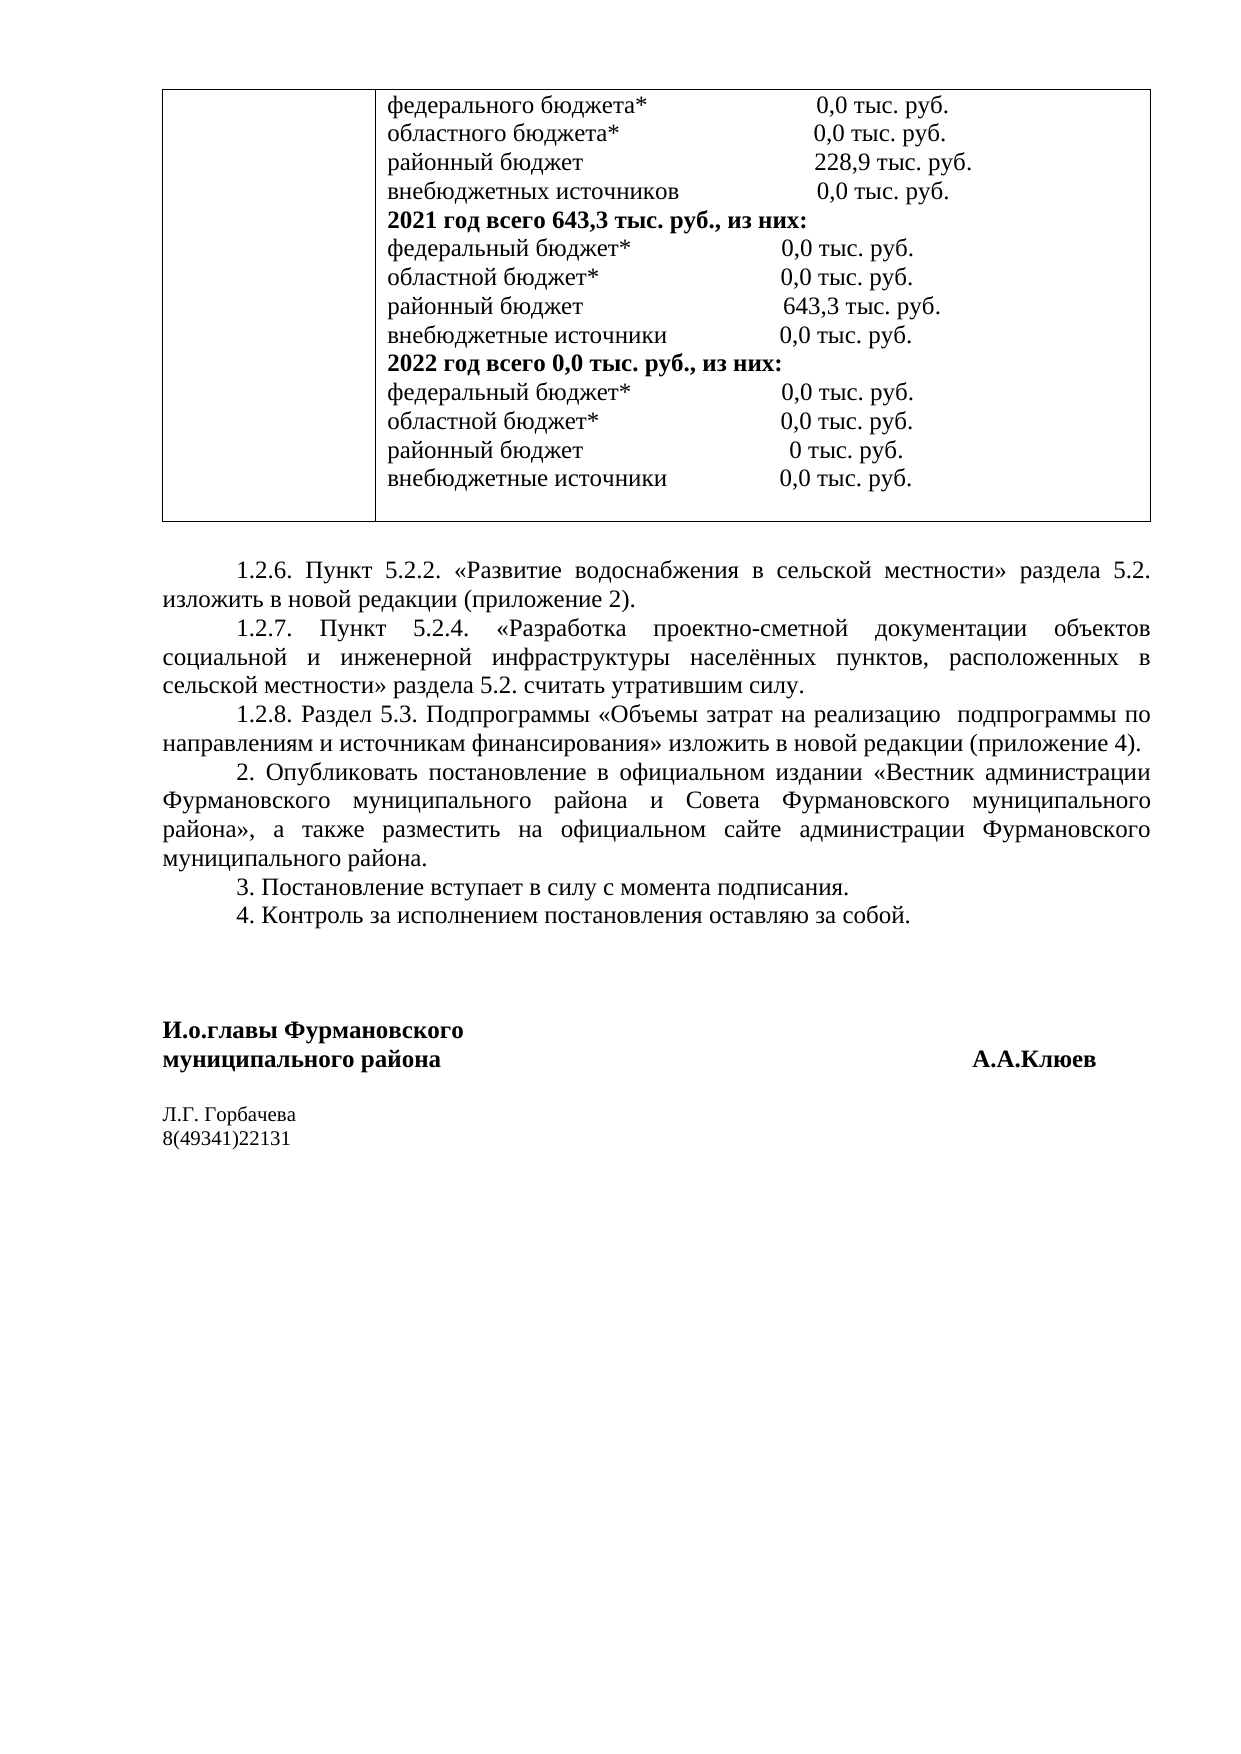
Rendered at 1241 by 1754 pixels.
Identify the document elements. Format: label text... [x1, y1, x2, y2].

text 3. Постановление вступает в силу с момента подписания. [162, 872, 1152, 901]
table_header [163, 90, 375, 521]
text 8(49341)22131 [162, 1126, 1152, 1150]
text 4. Контроль за исполнением постановления оставляю за собой. [162, 901, 1152, 929]
text 1.2.7. Пункт 5.2.4. «Разработка проектно-сметной документации объектов социальной и инженерной инфраструктуры населённых пунктов, расположенных в сельской местности» раздела 5.2. считать утратившим силу. [162, 613, 1152, 699]
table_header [376, 90, 1150, 521]
text муниципального района А.А.Клюев [162, 1044, 1152, 1073]
text 1.2.8. Раздел 5.3. Подпрограммы «Объемы затрат на реализацию подпрограммы по направлениям и источникам финансирования» изложить в новой редакции (приложение 4). [162, 699, 1152, 757]
text 2. Опубликовать постановление в официальном издании «Вестник администрации Фурмановского муниципального района и Совета Фурмановского муниципального района», а также разместить на официальном сайте администрации Фурмановского муниципального района. [162, 757, 1152, 872]
text 1.2.6. Пункт 5.2.2. «Развитие водоснабжения в сельской местности» раздела 5.2. изложить в новой редакции (приложение 2). [162, 556, 1152, 613]
text Л.Г. Горбачева [162, 1102, 1152, 1126]
text И.о.главы Фурмановского [162, 1016, 1152, 1044]
